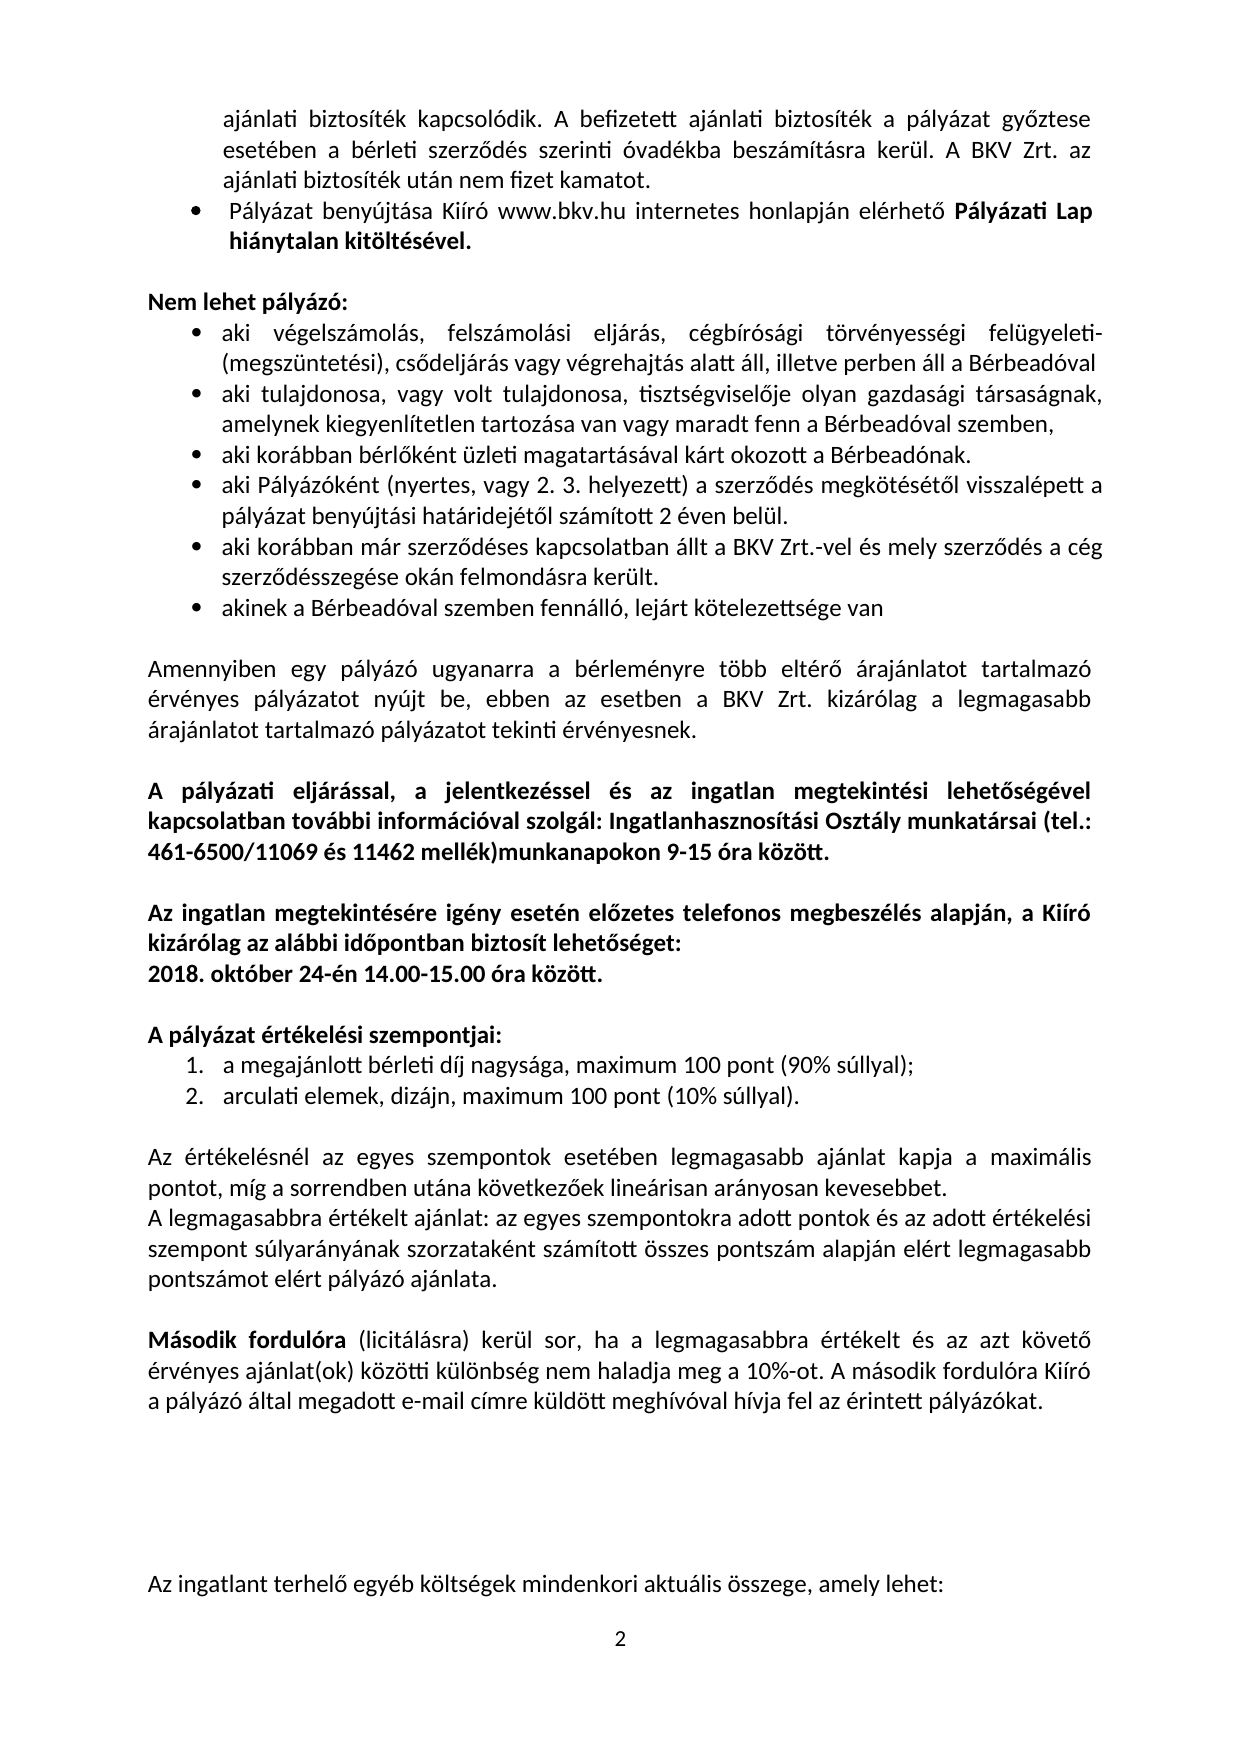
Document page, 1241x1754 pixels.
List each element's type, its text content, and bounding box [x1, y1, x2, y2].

text Az ingatlant terhelő egyéb költségek mindenkori aktuális összege, amely lehet: [148, 1568, 1093, 1599]
list aki tulajdonosa, vagy volt tulajdonosa, tisztségviselője olyan gazdasági társaságnak, amelynek kiegyenlítetlen tartozása van vagy maradt fenn a Bérbeadóval szemben, [192, 378, 1104, 439]
text A pályázat értékelési szempontjai: [148, 1019, 1093, 1049]
text A pályázati eljárással, a jelentkezéssel és az ingatlan megtekintési lehetőségével kapcsolatban további információval szolgál: Ingatlanhasznosítási Osztály munkatársai (tel.: 461-6500/11069 és 11462 mellék)munkanapokon 9-15 óra között. [148, 775, 1093, 866]
text Az ingatlan megtekintésére igény esetén előzetes telefonos megbeszélés alapján, a Kiíró kizárólag az alábbi időpontban biztosít lehetőséget: [148, 897, 1093, 958]
list a megajánlott bérleti díj nagysága, maximum 100 pont (90% súllyal); [185, 1049, 1093, 1080]
list Pályázat benyújtása Kiíró www.bkv.hu internetes honlapján elérhető Pályázati Lap hiánytalan kitöltésével. [191, 195, 1093, 256]
list aki végelszámolás, felszámolási eljárás, cégbírósági törvényességi felügyeleti- (megszüntetési), csődeljárás vagy végrehajtás alatt áll, illetve perben áll a Bérbeadóval [192, 317, 1104, 378]
text Nem lehet pályázó: [148, 287, 1093, 317]
text 2018. október 24-én 14.00-15.00 óra között. [148, 958, 1093, 988]
text Második fordulóra (licitálásra) kerül sor, ha a legmagasabbra értékelt és az azt követő érvényes ajánlat(ok) közötti különbség nem haladja meg a 10%-ot. A második fordulóra Kiíró a pályázó által megadott e-mail címre küldött meghívóval hívja fel az érintett pályázókat. [148, 1324, 1093, 1416]
text Az értékelésnél az egyes szempontok esetében legmagasabb ajánlat kapja a maximális pontot, míg a sorrendben utána következőek lineárisan arányosan kevesebbet. [148, 1141, 1093, 1202]
list aki korábban bérlőként üzleti magatartásával kárt okozott a Bérbeadónak. [192, 439, 1104, 470]
text A legmagasabbra értékelt ajánlat: az egyes szempontokra adott pontok és az adott értékelési szempont súlyarányának szorzataként számított összes pontszám alapján elért legmagasabb pontszámot elért pályázó ajánlata. [148, 1202, 1093, 1294]
text Amennyiben egy pályázó ugyanarra a bérleményre több eltérő árajánlatot tartalmazó érvényes pályázatot nyújt be, ebben az esetben a BKV Zrt. kizárólag a legmagasabb árajánlatot tartalmazó pályázatot tekinti érvényesnek. [148, 653, 1093, 744]
list arculati elemek, dizájn, maximum 100 pont (10% súllyal). [185, 1080, 1093, 1111]
list aki Pályázóként (nyertes, vagy 2. 3. helyezett) a szerződés megkötésétől visszalépett a pályázat benyújtási határidejétől számított 2 éven belül. [192, 470, 1104, 531]
list aki korábban már szerződéses kapcsolatban állt a BKV Zrt.-vel és mely szerződés a cég szerződésszegése okán felmondásra került. [192, 531, 1104, 592]
list akinek a Bérbeadóval szemben fennálló, lejárt kötelezettsége van [192, 592, 1104, 622]
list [185, 103, 1093, 195]
